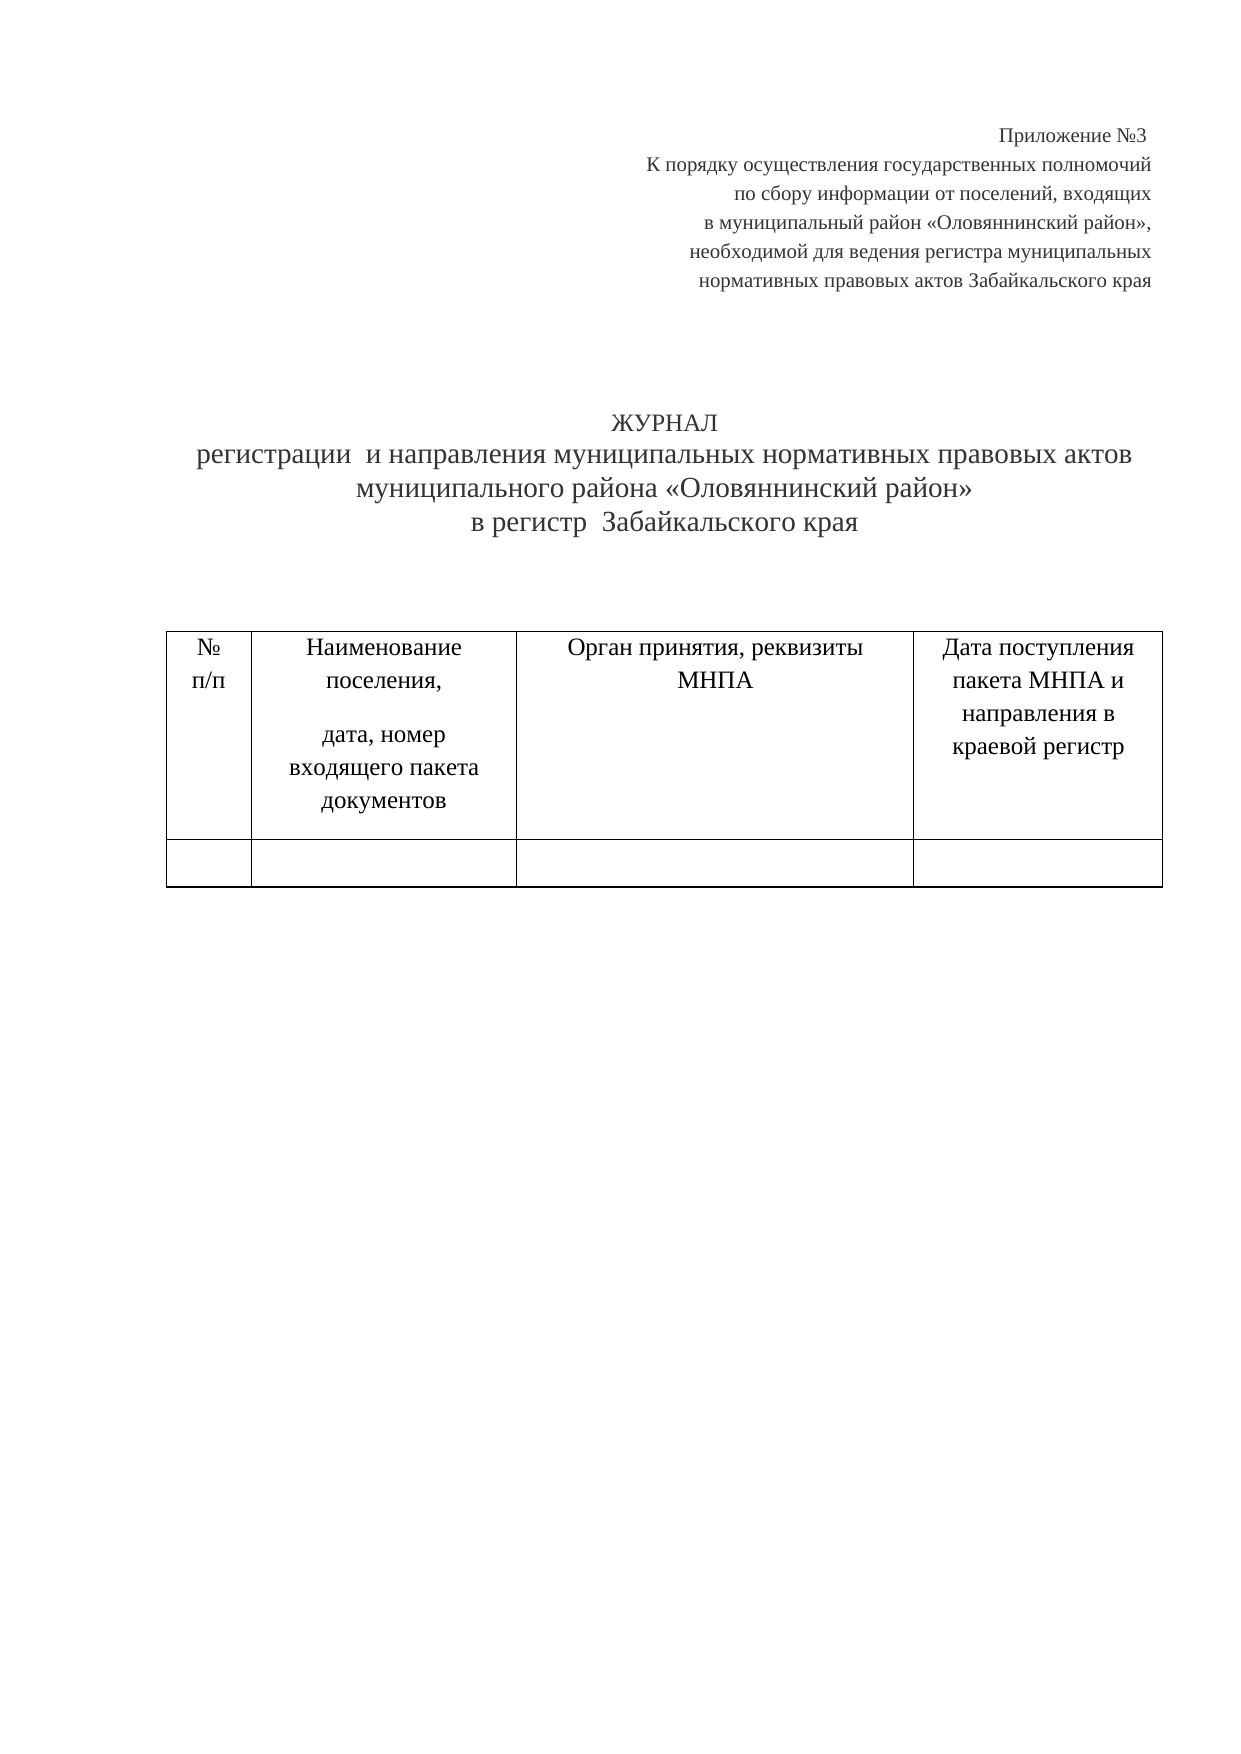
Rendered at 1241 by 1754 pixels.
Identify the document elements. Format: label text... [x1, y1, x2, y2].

text К порядку осуществления государственных полномочий [177, 147, 1152, 176]
text по сбору информации от поселений, входящих [177, 176, 1152, 205]
text необходимой для ведения регистра муниципальных [177, 234, 1152, 263]
text в муниципальный район «Оловяннинский район», [177, 205, 1152, 234]
table_cell [517, 840, 913, 886]
table_header № п/п [167, 632, 251, 838]
table_header Наименование поселения, дата, номер входящего пакета документов [252, 632, 516, 838]
table_cell [167, 840, 251, 886]
text ЖУРНАЛ [177, 408, 1152, 437]
table_cell [252, 840, 516, 886]
table_cell [914, 840, 1162, 886]
text регистрации и направления муниципальных нормативных правовых актов муниципального района «Оловяннинский район» [177, 437, 1152, 504]
text нормативных правовых актов Забайкальского края [177, 263, 1152, 292]
text в регистр Забайкальского края [177, 504, 1152, 537]
table_header Дата поступления пакета МНПА и направления в краевой регистр [914, 632, 1162, 838]
text Приложение №3 [177, 118, 1152, 147]
table_header Орган принятия, реквизиты МНПА [517, 632, 913, 838]
